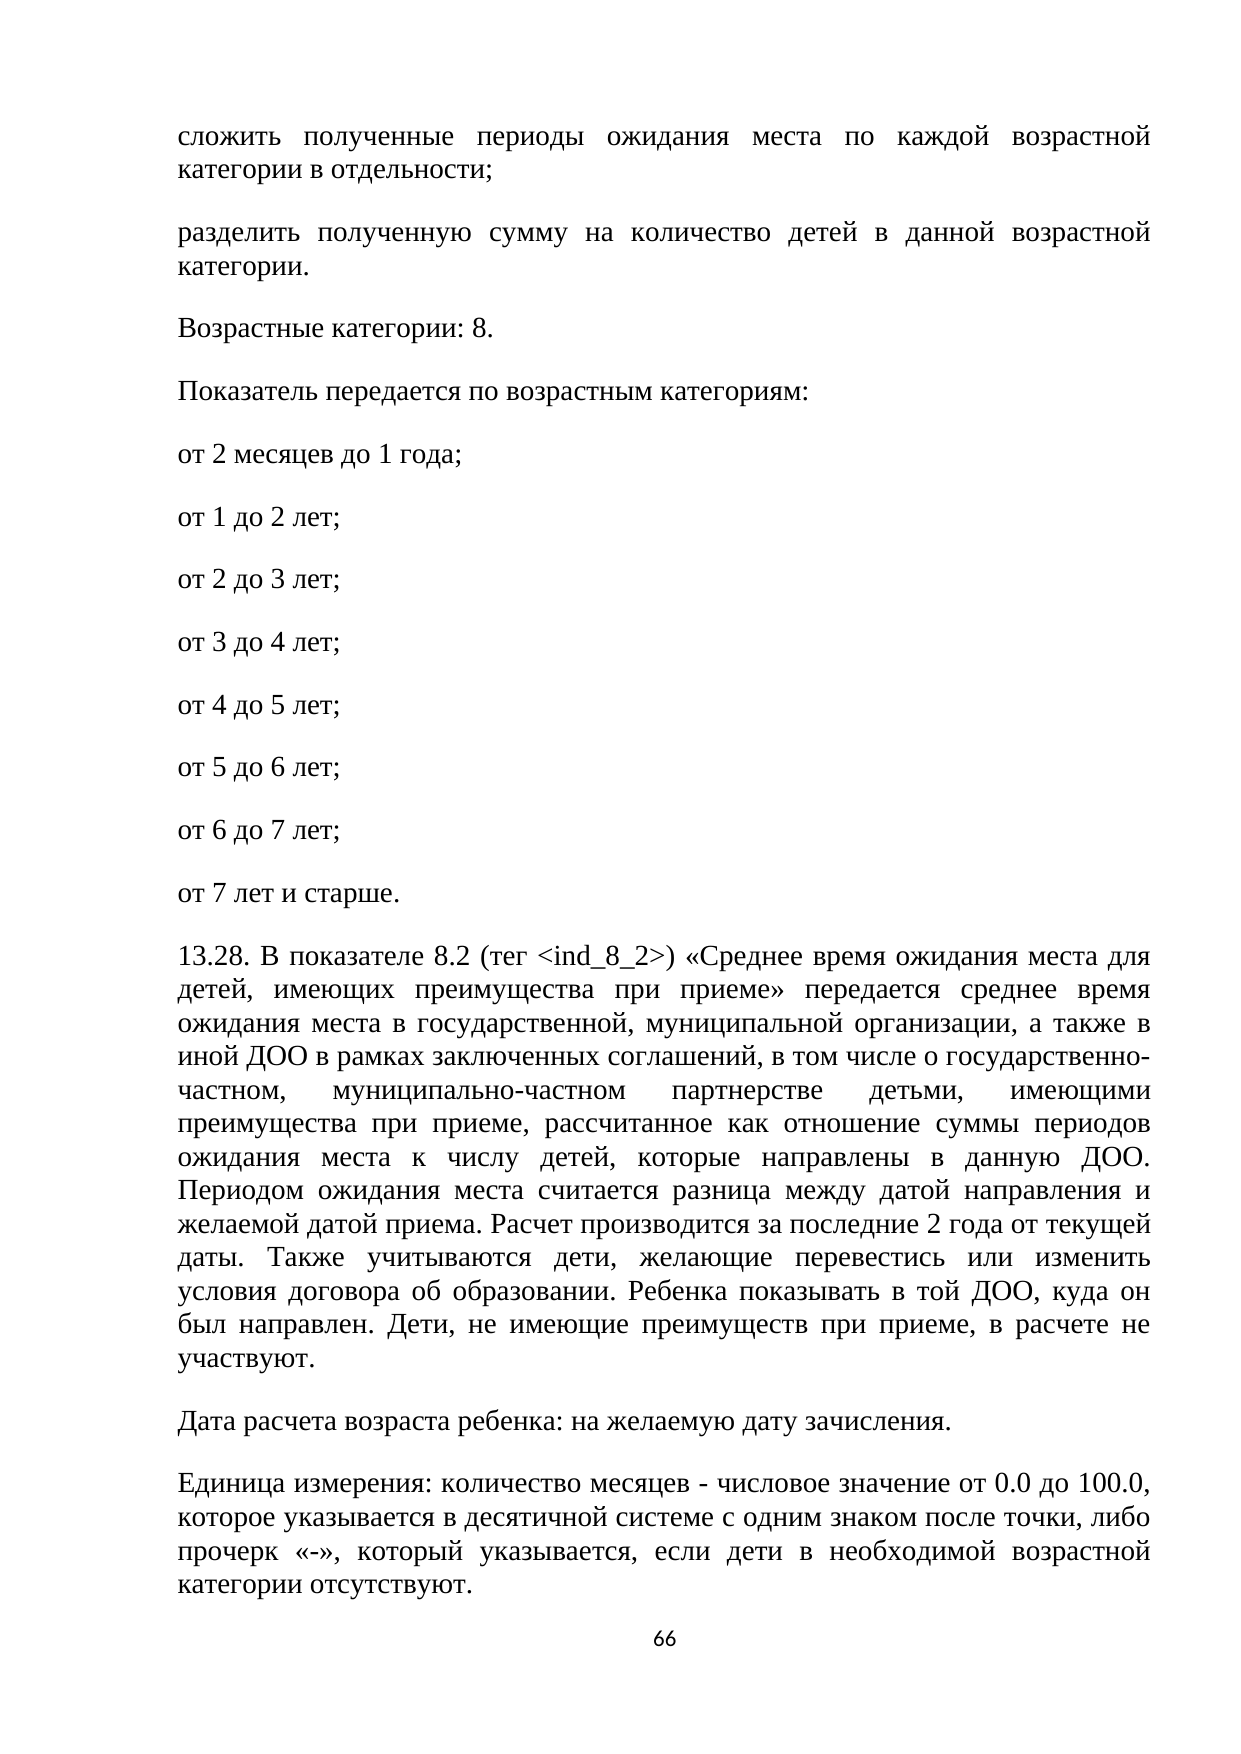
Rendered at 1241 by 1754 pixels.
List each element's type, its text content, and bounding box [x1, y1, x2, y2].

text от 2 месяцев до 1 года; [177, 436, 1152, 469]
text Показатель передается по возрастным категориям: [177, 373, 1152, 407]
text Возрастные категории: 8. [177, 311, 1152, 344]
text Единица измерения: количество месяцев - числовое значение от 0.0 до 100.0, которое указывается в десятичной системе с одним знаком после точки, либо прочерк «-», который указывается, если дети в необходимой возрастной категории отсутствуют. [177, 1466, 1152, 1600]
text от 1 до 2 лет; [177, 499, 1152, 532]
text сложить полученные периоды ожидания места по каждой возрастной категории в отдельности; [177, 118, 1152, 185]
text от 5 до 6 лет; [177, 749, 1152, 783]
text Дата расчета возраста ребенка: на желаемую дату зачисления. [177, 1403, 1152, 1436]
text 13.28. В показателе 8.2 (тег <ind_8_2>) «Среднее время ожидания места для детей, имеющих преимущества при приеме» передается среднее время ожидания места в государственной, муниципальной организации, а также в иной ДОО в рамках заключенных соглашений, в том числе о государственно-частном, муниципально-частном партнерстве детьми, имеющими преимущества при приеме, рассчитанное как отношение суммы периодов ожидания места к числу детей, которые направлены в данную ДОО. Периодом ожидания места считается разница между датой направления и желаемой датой приема. Расчет производится за последние 2 года от текущей даты. Также учитываются дети, желающие перевестись или изменить условия договора об образовании. Ребенка показывать в той ДОО, куда он был направлен. Дети, не имеющие преимуществ при приеме, в расчете не участвуют. [177, 938, 1152, 1374]
text от 3 до 4 лет; [177, 624, 1152, 658]
text от 2 до 3 лет; [177, 561, 1152, 595]
text от 6 до 7 лет; [177, 812, 1152, 846]
text от 7 лет и старше. [177, 875, 1152, 908]
text разделить полученную сумму на количество детей в данной возрастной категории. [177, 214, 1152, 281]
text от 4 до 5 лет; [177, 687, 1152, 720]
